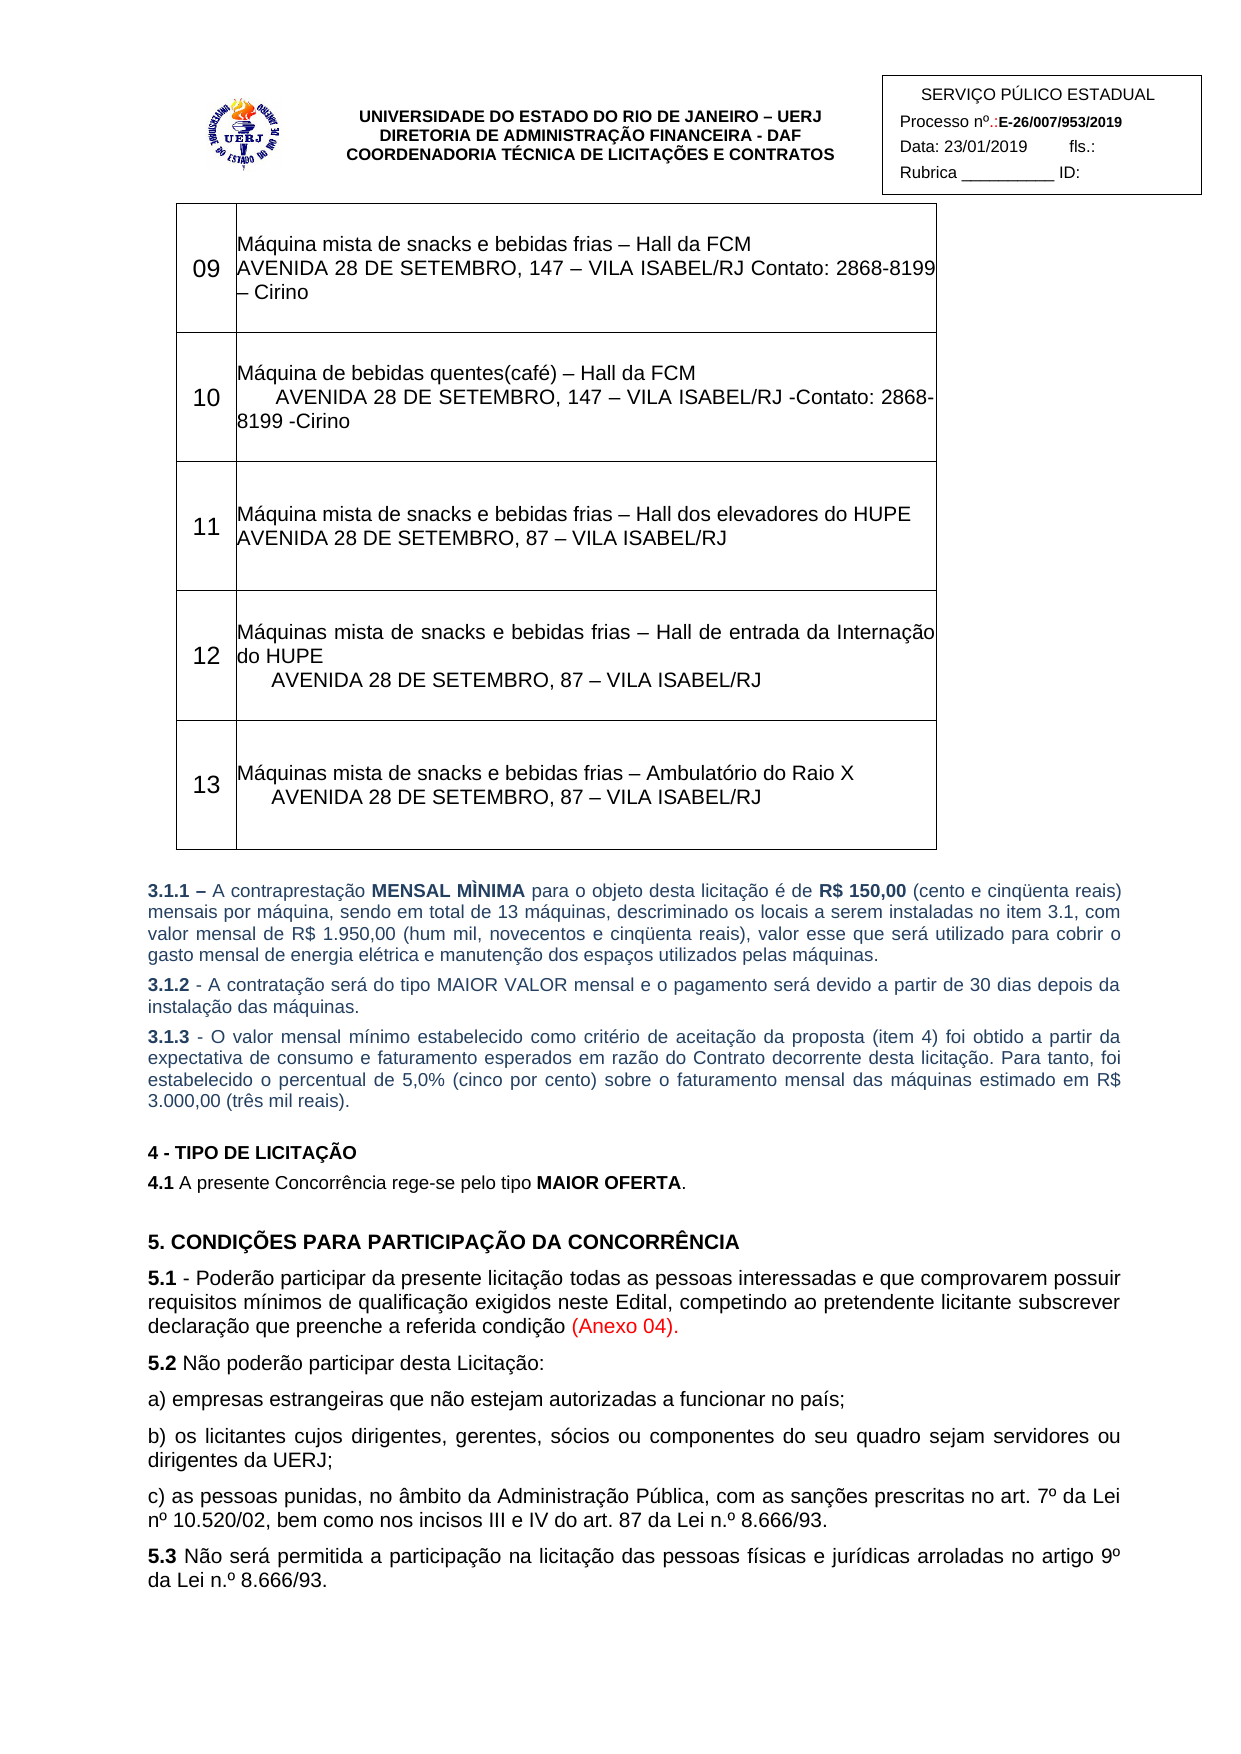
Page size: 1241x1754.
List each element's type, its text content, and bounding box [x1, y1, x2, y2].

table_cell Máquinas mista de snacks e bebidas frias – Hall de entrada da Internação do HUPE AVENIDA 28 DE SETEMBRO, 87 – VILA ISABEL/RJ [237, 591, 936, 719]
text 5.1 - Poderão participar da presente licitação todas as pessoas interessadas e que comprovarem possuir requisitos mínimos de qualificação exigidos neste Edital, competindo ao pretendente licitante subscrever declaração que preenche a referida condição (Anexo 04). [148, 1266, 1122, 1338]
list 3.1.1 – A contraprestação MENSAL MÌNIMA para o objeto desta licitação é de R$ 150,00 (cento e cinqüenta reais) mensais por máquina, sendo em total de 13 máquinas, descriminado os locais a serem instaladas no item 3.1, com valor mensal de R$ 1.950,00 (hum mil, novecentos e cinqüenta reais), valor esse que será utilizado para cobrir o gasto mensal de energia elétrica e manutenção dos espaços utilizados pelas máquinas. [148, 879, 1122, 966]
picture [206, 98, 281, 172]
table_cell 13 [177, 721, 236, 849]
text presente Concorrência rege-se pelo tipo MAIOR OFERTA. [148, 1172, 1122, 1193]
list 3.1.3 - O valor mensal mínimo estabelecido como critério de aceitação da proposta (item 4) foi obtido a partir da expectativa de consumo e faturamento esperados em razão do Contrato decorrente desta licitação. Para tanto, foi estabelecido o percentual de 5,0% (cinco por cento) sobre o faturamento mensal das máquinas estimado em R$ 3.000,00 (três mil reais). [148, 1026, 1122, 1112]
text 5. CONDIÇÕES PARA PARTICIPAÇÃO DA CONCORRÊNCIA [148, 1230, 1122, 1254]
table_cell Máquina mista de snacks e bebidas frias – Hall da FCM AVENIDA 28 DE SETEMBRO, 147 – VILA ISABEL/RJ Contato: 2868-8199 – Cirino [237, 204, 936, 332]
table_cell Máquina mista de snacks e bebidas frias – Hall dos elevadores do HUPE AVENIDA 28 DE SETEMBRO, 87 – VILA ISABEL/RJ [237, 462, 936, 590]
text b) os licitantes cujos dirigentes, gerentes, sócios ou componentes do seu quadro sejam servidores ou dirigentes da UERJ; [148, 1423, 1122, 1471]
table_cell 10 [177, 333, 236, 461]
text 4 - TIPO DE LICITAÇÃO [148, 1142, 1122, 1163]
table_cell Máquina de bebidas quentes(café) – Hall da FCM AVENIDA 28 DE SETEMBRO, 147 – VILA ISABEL/RJ -Contato: 2868-8199 -Cirino [237, 333, 936, 461]
table_cell 11 [177, 462, 236, 590]
text 5.3 Não será permitida a participação na licitação das pessoas físicas e jurídicas arroladas no artigo 9º da Lei n.º 8.666/93. [148, 1544, 1122, 1592]
list 3.1.2 - A contratação será do tipo MAIOR VALOR mensal e o pagamento será devido a partir de 30 dias depois da instalação das máquinas. [148, 974, 1122, 1017]
table_cell 12 [177, 591, 236, 719]
table_cell Máquinas mista de snacks e bebidas frias – Ambulatório do Raio X AVENIDA 28 DE SETEMBRO, 87 – VILA ISABEL/RJ [237, 721, 936, 849]
table_cell 09 [177, 204, 236, 332]
text 5.2 Não poderão participar desta Licitação: [148, 1351, 1122, 1374]
text a) empresas estrangeiras que não estejam autorizadas a funcionar no país; [148, 1387, 1122, 1411]
text c) as pessoas punidas, no âmbito da Administração Pública, com as sanções prescritas no art. 7º da Lei nº 10.520/02, bem como nos incisos III e IV do art. 87 da Lei n.º 8.666/93. [148, 1484, 1122, 1532]
